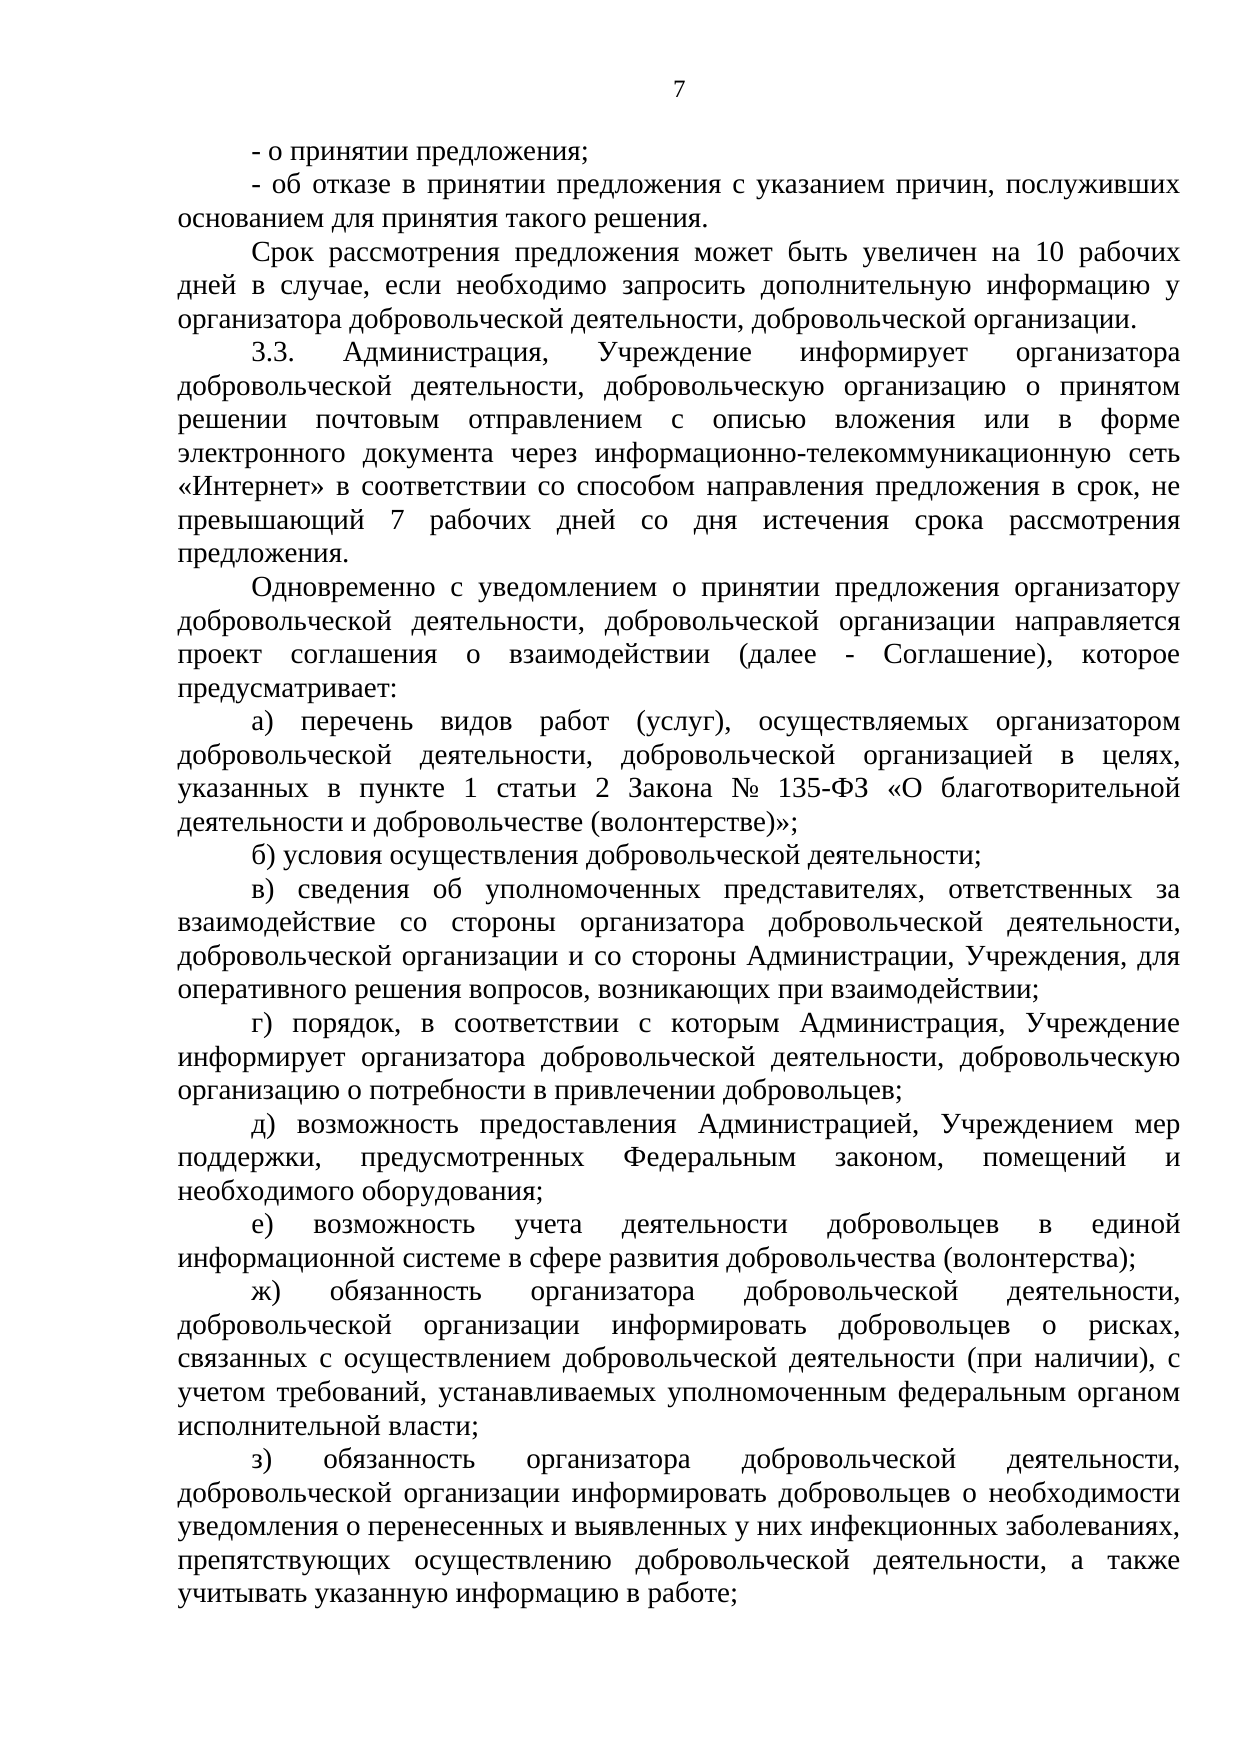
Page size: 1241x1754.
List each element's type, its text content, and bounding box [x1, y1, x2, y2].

text з) обязанность организатора добровольческой деятельности, добровольческой организации информировать добровольцев о необходимости уведомления о перенесенных и выявленных у них инфекционных заболеваниях, препятствующих осуществлению добровольческой деятельности, а также учитывать указанную информацию в работе; [177, 1441, 1181, 1609]
text д) возможность предоставления Администрацией, Учреждением мер поддержки, предусмотренных Федеральным законом, помещений и необходимого оборудования; [177, 1106, 1181, 1206]
text - о принятии предложения; [177, 133, 1181, 167]
text Срок рассмотрения предложения может быть увеличен на 10 рабочих дней в случае, если необходимо запросить дополнительную информацию у организатора добровольческой деятельности, добровольческой организации. [177, 234, 1181, 334]
text ж) обязанность организатора добровольческой деятельности, добровольческой организации информировать добровольцев о рисках, связанных с осуществлением добровольческой деятельности (при наличии), с учетом требований, устанавливаемых уполномоченным федеральным органом исполнительной власти; [177, 1273, 1181, 1441]
text 3.3. Администрация, Учреждение информирует организатора добровольческой деятельности, добровольческую организацию о принятом решении почтовым отправлением с описью вложения или в форме электронного документа через информационно-телекоммуникационную сеть «Интернет» в соответствии со способом направления предложения в срок, не превышающий 7 рабочих дней со дня истечения срока рассмотрения предложения. [177, 334, 1181, 569]
text - об отказе в принятии предложения с указанием причин, послуживших основанием для принятия такого решения. [177, 167, 1181, 234]
text в) сведения об уполномоченных представителях, ответственных за взаимодействие со стороны организатора добровольческой деятельности, добровольческой организации и со стороны Администрации, Учреждения, для оперативного решения вопросов, возникающих при взаимодействии; [177, 871, 1181, 1005]
text г) порядок, в соответствии с которым Администрация, Учреждение информирует организатора добровольческой деятельности, добровольческую организацию о потребности в привлечении добровольцев; [177, 1005, 1181, 1106]
text Одновременно с уведомлением о принятии предложения организатору добровольческой деятельности, добровольческой организации направляется проект соглашения о взаимодействии (далее - Соглашение), которое предусматривает: [177, 569, 1181, 703]
text а) перечень видов работ (услуг), осуществляемых организатором добровольческой деятельности, добровольческой организацией в целях, указанных в пункте 1 статьи 2 Закона № 135-ФЗ «О благотворительной деятельности и добровольчестве (волонтерстве)»; [177, 703, 1181, 837]
text е) возможность учета деятельности добровольцев в единой информационной системе в сфере развития добровольчества (волонтерства); [177, 1206, 1181, 1273]
text б) условия осуществления добровольческой деятельности; [177, 837, 1181, 871]
